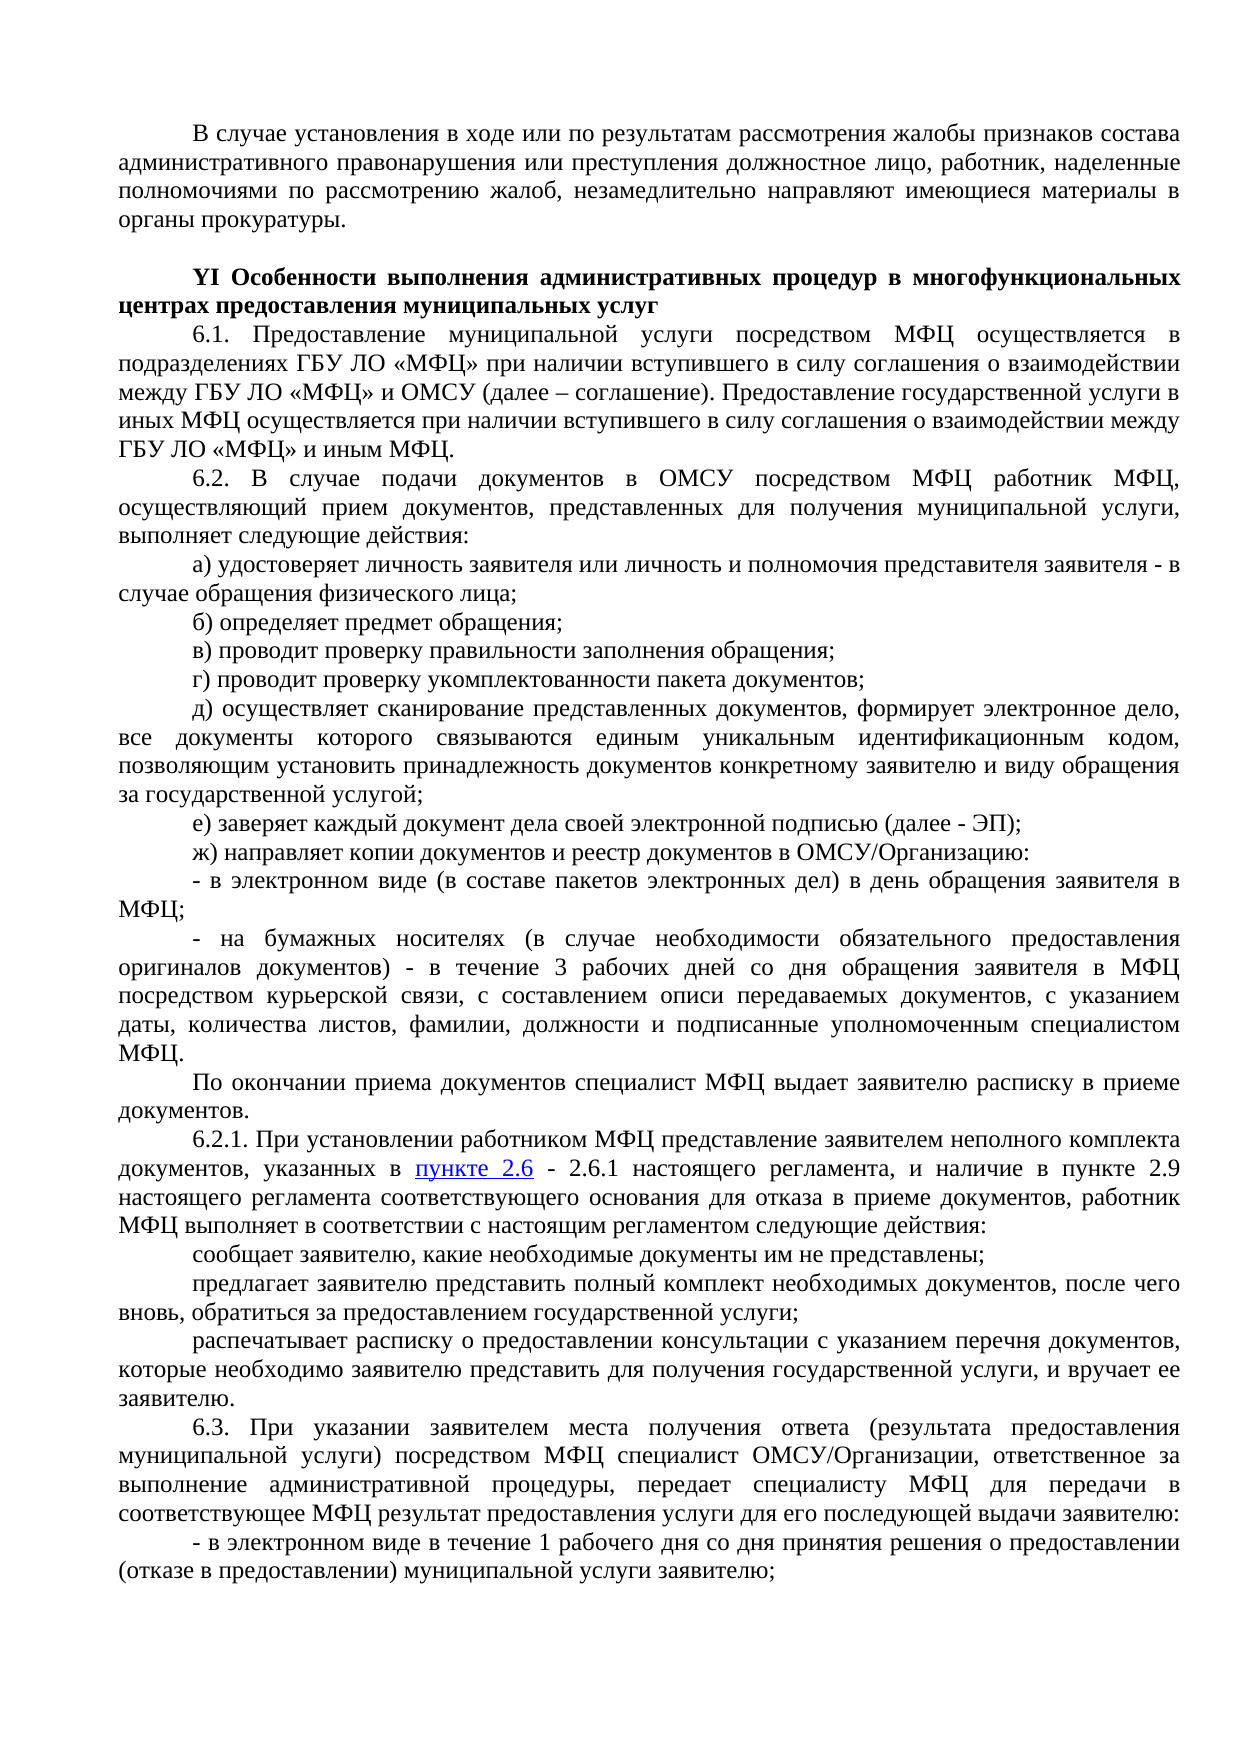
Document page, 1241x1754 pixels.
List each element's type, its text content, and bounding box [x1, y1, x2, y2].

text - в электронном виде (в составе пакетов электронных дел) в день обращения заявителя в МФЦ; [118, 866, 1181, 923]
text 6.3. При указании заявителем места получения ответа (результата предоставления муниципальной услуги) посредством МФЦ специалист ОМСУ/Организации, ответственное за выполнение административной процедуры, передает специалисту МФЦ для передачи в соответствующее МФЦ результат предоставления услуги для его последующей выдачи заявителю: [118, 1412, 1181, 1527]
text 6.2.1. При установлении работником МФЦ представление заявителем неполного комплекта документов, указанных в пункте 2.6 - 2.6.1 настоящего регламента, и наличие в пункте 2.9 настоящего регламента соответствующего основания для отказа в приеме документов, работник МФЦ выполняет в соответствии с настоящим регламентом следующие действия: [118, 1124, 1181, 1239]
text По окончании приема документов специалист МФЦ выдает заявителю расписку в приеме документов. [118, 1067, 1181, 1124]
text б) определяет предмет обращения; [118, 607, 1181, 636]
text сообщает заявителю, какие необходимые документы им не представлены; [118, 1239, 1181, 1268]
text ж) направляет копии документов и реестр документов в ОМСУ/Организацию: [118, 837, 1181, 866]
text - в электронном виде в течение 1 рабочего дня со дня принятия решения о предоставлении (отказе в предоставлении) муниципальной услуги заявителю; [118, 1527, 1181, 1584]
text г) проводит проверку укомплектованности пакета документов; [118, 664, 1181, 693]
text распечатывает расписку о предоставлении консультации с указанием перечня документов, которые необходимо заявителю представить для получения государственной услуги, и вручает ее заявителю. [118, 1326, 1181, 1412]
text 6.2. В случае подачи документов в ОМСУ посредством МФЦ работник МФЦ, осуществляющий прием документов, представленных для получения муниципальной услуги, выполняет следующие действия: [118, 463, 1181, 549]
text В случае установления в ходе или по результатам рассмотрения жалобы признаков состава административного правонарушения или преступления должностное лицо, работник, наделенные полномочиями по рассмотрению жалоб, незамедлительно направляют имеющиеся материалы в органы прокуратуры. [118, 118, 1181, 233]
text е) заверяет каждый документ дела своей электронной подписью (далее - ЭП); [118, 808, 1181, 837]
text YI Особенности выполнения административных процедур в многофункциональных центрах предоставления муниципальных услуг [118, 262, 1181, 319]
text предлагает заявителю представить полный комплект необходимых документов, после чего вновь, обратиться за предоставлением государственной услуги; [118, 1268, 1181, 1326]
text 6.1. Предоставление муниципальной услуги посредством МФЦ осуществляется в подразделениях ГБУ ЛО «МФЦ» при наличии вступившего в силу соглашения о взаимодействии между ГБУ ЛО «МФЦ» и ОМСУ (далее – соглашение). Предоставление государственной услуги в иных МФЦ осуществляется при наличии вступившего в силу соглашения о взаимодействии между ГБУ ЛО «МФЦ» и иным МФЦ. [118, 319, 1181, 463]
text д) осуществляет сканирование представленных документов, формирует электронное дело, все документы которого связываются единым уникальным идентификационным кодом, позволяющим установить принадлежность документов конкретному заявителю и виду обращения за государственной услугой; [118, 693, 1181, 808]
text в) проводит проверку правильности заполнения обращения; [118, 636, 1181, 664]
text - на бумажных носителях (в случае необходимости обязательного предоставления оригиналов документов) - в течение 3 рабочих дней со дня обращения заявителя в МФЦ посредством курьерской связи, с составлением описи передаваемых документов, с указанием даты, количества листов, фамилии, должности и подписанные уполномоченным специалистом МФЦ. [118, 923, 1181, 1067]
text а) удостоверяет личность заявителя или личность и полномочия представителя заявителя - в случае обращения физического лица; [118, 549, 1181, 607]
